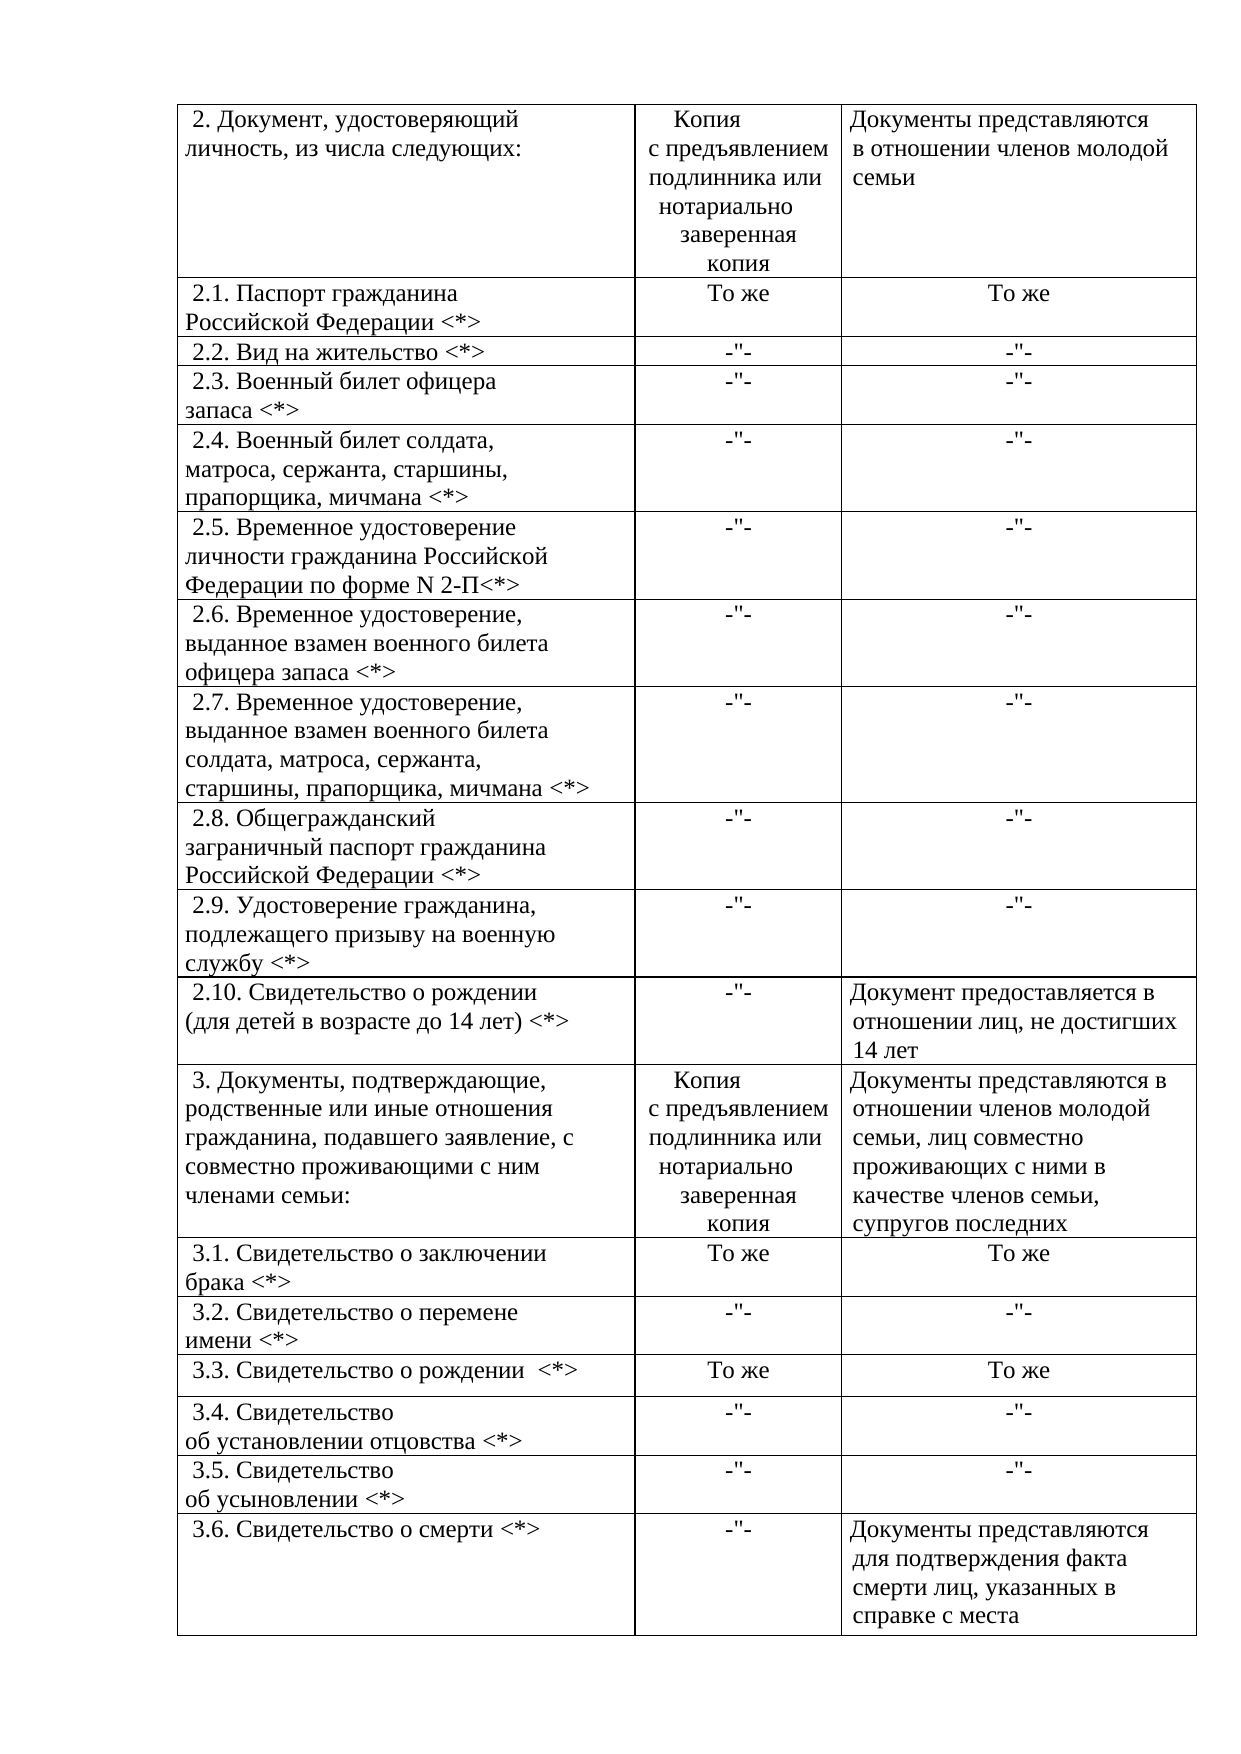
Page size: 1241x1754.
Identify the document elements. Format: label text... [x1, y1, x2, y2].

table_cell -"- [842, 600, 1196, 686]
table_cell 2.3. Военный билет офицера запаса <*> [178, 366, 634, 424]
table_cell 3.2. Свидетельство о перемене имени <*> [178, 1297, 634, 1354]
table_cell -"- [636, 1514, 841, 1635]
table_cell -"- [842, 1456, 1196, 1513]
table_cell 2.8. Общегражданский заграничный паспорт гражданина Российской Федерации <*> [178, 803, 634, 889]
table_cell 2.10. Свидетельство о рождении (для детей в возрасте до 14 лет) <*> [178, 978, 634, 1064]
table_cell -"- [842, 890, 1196, 976]
table_cell 2.7. Временное удостоверение, выданное взамен военного билета солдата, матроса, сержанта, старшины, прапорщика, мичмана <*> [178, 687, 634, 802]
table_cell -"- [842, 1297, 1196, 1354]
table_cell То же [636, 1355, 841, 1396]
table_cell 2.9. Удостоверение гражданина, подлежащего призыву на военную службу <*> [178, 890, 634, 976]
table_cell То же [842, 1355, 1196, 1396]
table_cell Документ предоставляется в отношении лиц, не достигших 14 лет [842, 978, 1196, 1064]
table_cell 3.5. Свидетельство об усыновлении <*> [178, 1456, 634, 1513]
table_cell -"- [842, 687, 1196, 802]
table_cell -"- [636, 687, 841, 802]
table_cell Копия с предъявлением подлинника или нотариально заверенная копия [636, 1065, 841, 1237]
table_cell 3.4. Свидетельство об установлении отцовства <*> [178, 1397, 634, 1454]
table_cell -"- [636, 978, 841, 1064]
table_cell -"- [636, 337, 841, 365]
table_cell -"- [842, 337, 1196, 365]
table_cell 2.2. Вид на жительство <*> [178, 337, 634, 365]
table_cell То же [636, 278, 841, 336]
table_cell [842, 1514, 1196, 1635]
table_cell -"- [636, 803, 841, 889]
table_cell 2.5. Временное удостоверение личности гражданина Российской Федерации по форме N 2-П<*> [178, 512, 634, 598]
table_cell -"- [636, 1397, 841, 1454]
table_cell -"- [842, 425, 1196, 511]
table_cell 2.4. Военный билет солдата, матроса, сержанта, старшины, прапорщика, мичмана <*> [178, 425, 634, 511]
table_cell 3.3. Свидетельство о рождении <*> [178, 1355, 634, 1396]
table_cell -"- [636, 890, 841, 976]
table_cell Копия с предъявлением подлинника или нотариально заверенная копия [636, 105, 841, 277]
table_cell -"- [636, 366, 841, 424]
table_cell 3. Документы, подтверждающие, родственные или иные отношения гражданина, подавшего заявление, с совместно проживающими с ним членами семьи: [178, 1065, 634, 1237]
table_cell -"- [842, 512, 1196, 598]
table_cell -"- [636, 425, 841, 511]
table_cell -"- [636, 1297, 841, 1354]
table_cell -"- [842, 366, 1196, 424]
table_cell То же [842, 1238, 1196, 1296]
table_cell 3.1. Свидетельство о заключении брака <*> [178, 1238, 634, 1296]
table_cell -"- [842, 1397, 1196, 1454]
table_cell 2.6. Временное удостоверение, выданное взамен военного билета офицера запаса <*> [178, 600, 634, 686]
table_cell Документы представляются в отношении членов молодой семьи, лиц совместно проживающих с ними в качестве членов семьи, супругов последних [842, 1065, 1196, 1237]
table_cell -"- [842, 803, 1196, 889]
table_cell -"- [636, 600, 841, 686]
table_cell 2.1. Паспорт гражданина Российской Федерации <*> [178, 278, 634, 336]
table_cell 2. Документ, удостоверяющий личность, из числа следующих: [178, 105, 634, 277]
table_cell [178, 1514, 634, 1635]
table_cell -"- [636, 512, 841, 598]
table_cell То же [636, 1238, 841, 1296]
table_cell -"- [636, 1456, 841, 1513]
table_cell Документы представляются в отношении членов молодой семьи [842, 105, 1196, 277]
table_cell То же [842, 278, 1196, 336]
